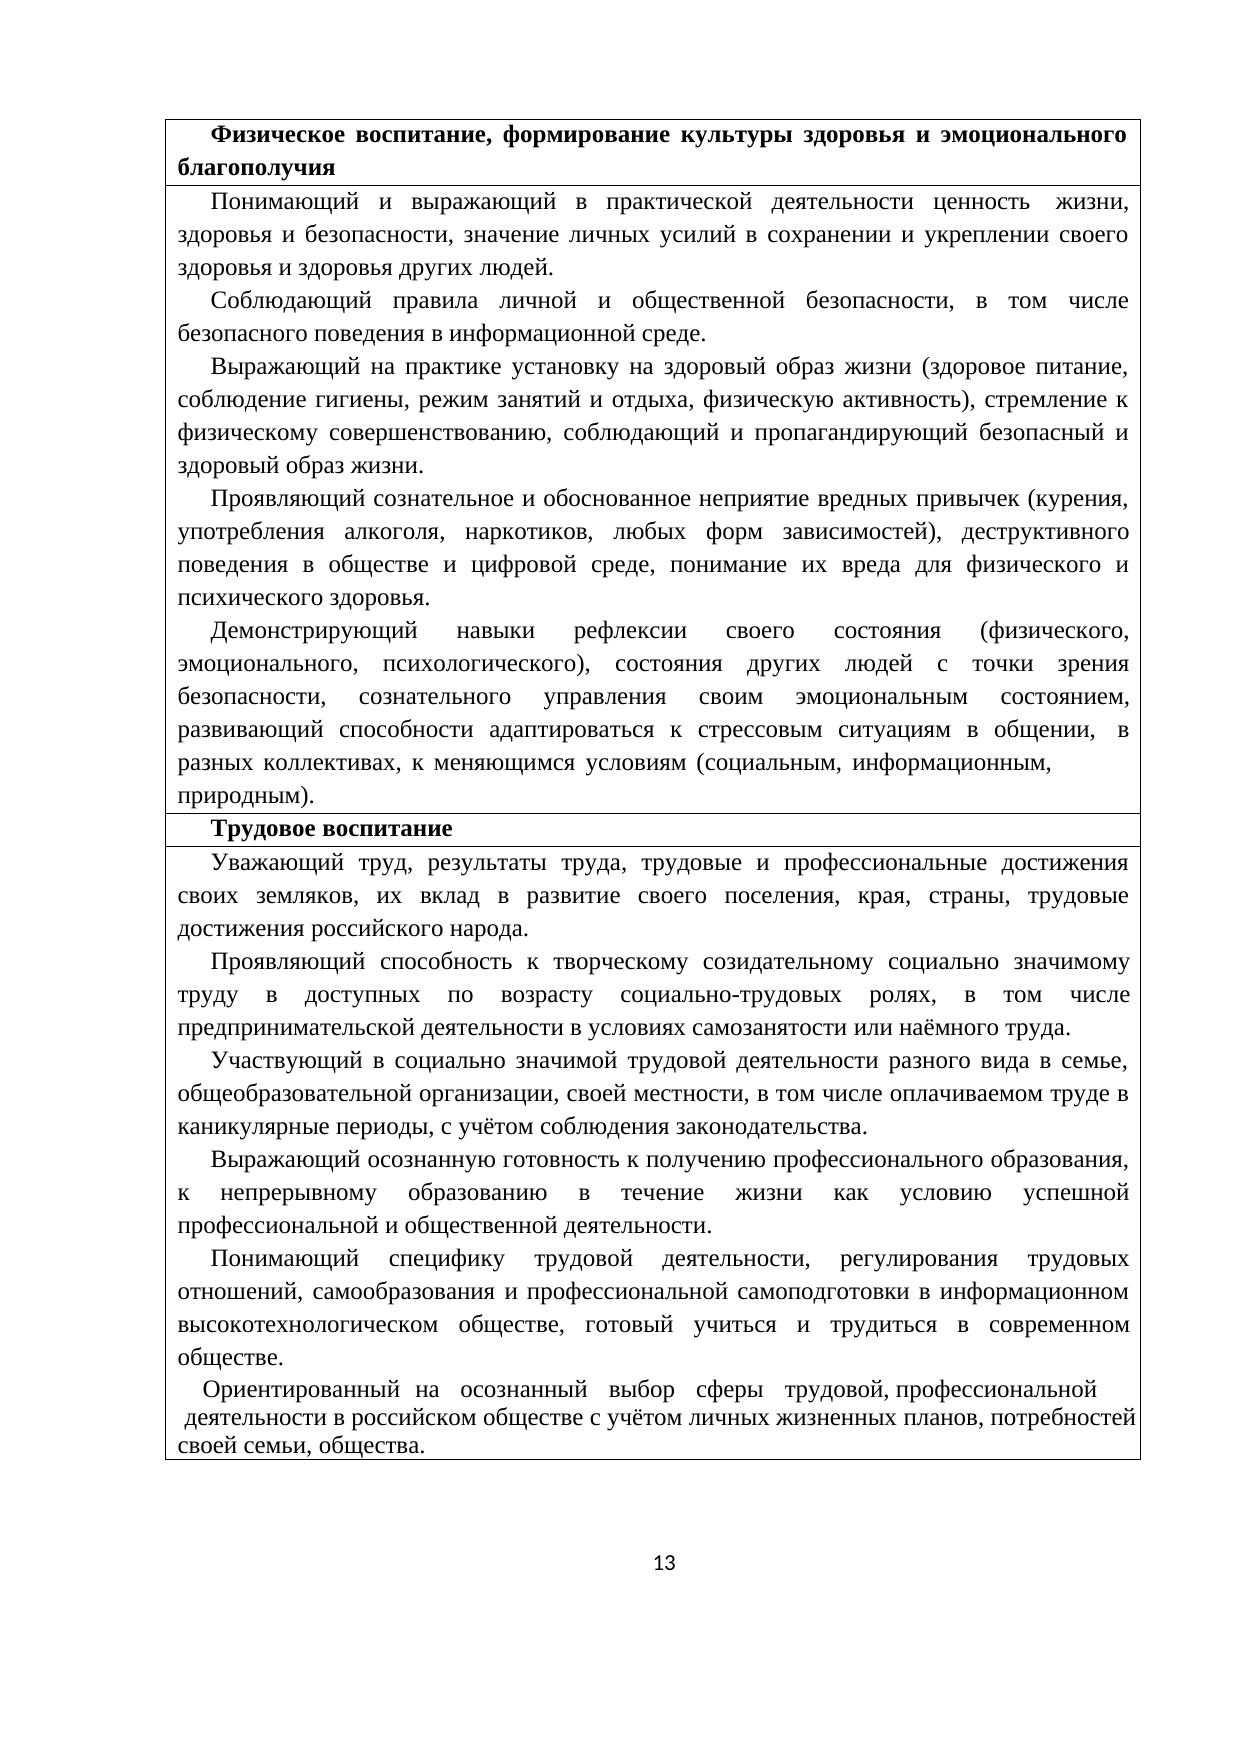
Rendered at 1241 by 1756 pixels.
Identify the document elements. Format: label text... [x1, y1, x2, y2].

table_cell Понимающий и выражающий в практической деятельности ценность жизни, здоровья и безопасности, значение личных усилий в сохранении и укреплении своего здоровья и здоровья других людей. Соблюдающий правила личной и общественной безопасности, в том числе безопасного поведения в информационной среде. Выражающий на практике установку на здоровый образ жизни (здоровое питание, соблюдение гигиены, режим занятий и отдыха, физическую активность), стремление к физическому совершенствованию, соблюдающий и пропагандирующий безопасный и здоровый образ жизни. Проявляющий сознательное и обоснованное неприятие вредных привычек (курения, употребления алкоголя, наркотиков, любых форм зависимостей), деструктивного поведения в обществе и цифровой среде, понимание их вреда для физического и психического здоровья. Демонстрирующий навыки рефлексии своего состояния (физического, эмоционального, психологического), состояния других людей с точки зрения безопасности, сознательного управления своим эмоциональным состоянием, развивающий способности адаптироваться к стрессовым ситуациям в общении, в разных коллективах, к меняющимся условиям (социальным, информационным, природным). [166, 186, 1140, 813]
table_cell Уважающий труд, результаты труда, трудовые и профессиональные достижения своих земляков, их вклад в развитие своего поселения, края, страны, трудовые достижения российского народа. Проявляющий способность к творческому созидательному социально значимому труду в доступных по возрасту социально-трудовых ролях, в том числе предпринимательской деятельности в условиях самозанятости или наёмного труда. Участвующий в социально значимой трудовой деятельности разного вида в семье, общеобразовательной организации, своей местности, в том числе оплачиваемом труде в каникулярные периоды, с учётом соблюдения законодательства. Выражающий осознанную готовность к получению профессионального образования, к непрерывному образованию в течение жизни как условию успешной профессиональной и общественной деятельности. Понимающий специфику трудовой деятельности, регулирования трудовых отношений, самообразования и профессиональной самоподготовки в информационном высокотехнологическом обществе, готовый учиться и трудиться в современном обществе. Ориентированный на осознанный выбор сферы трудовой, профессиональной деятельности в российском обществе с учётом личных жизненных планов, потребностей своей семьи, общества. [166, 847, 1140, 1459]
table_cell Трудовое воспитание [166, 814, 1140, 846]
table_header Физическое воспитание, формирование культуры здоровья и эмоционального благополучия [166, 120, 1140, 185]
